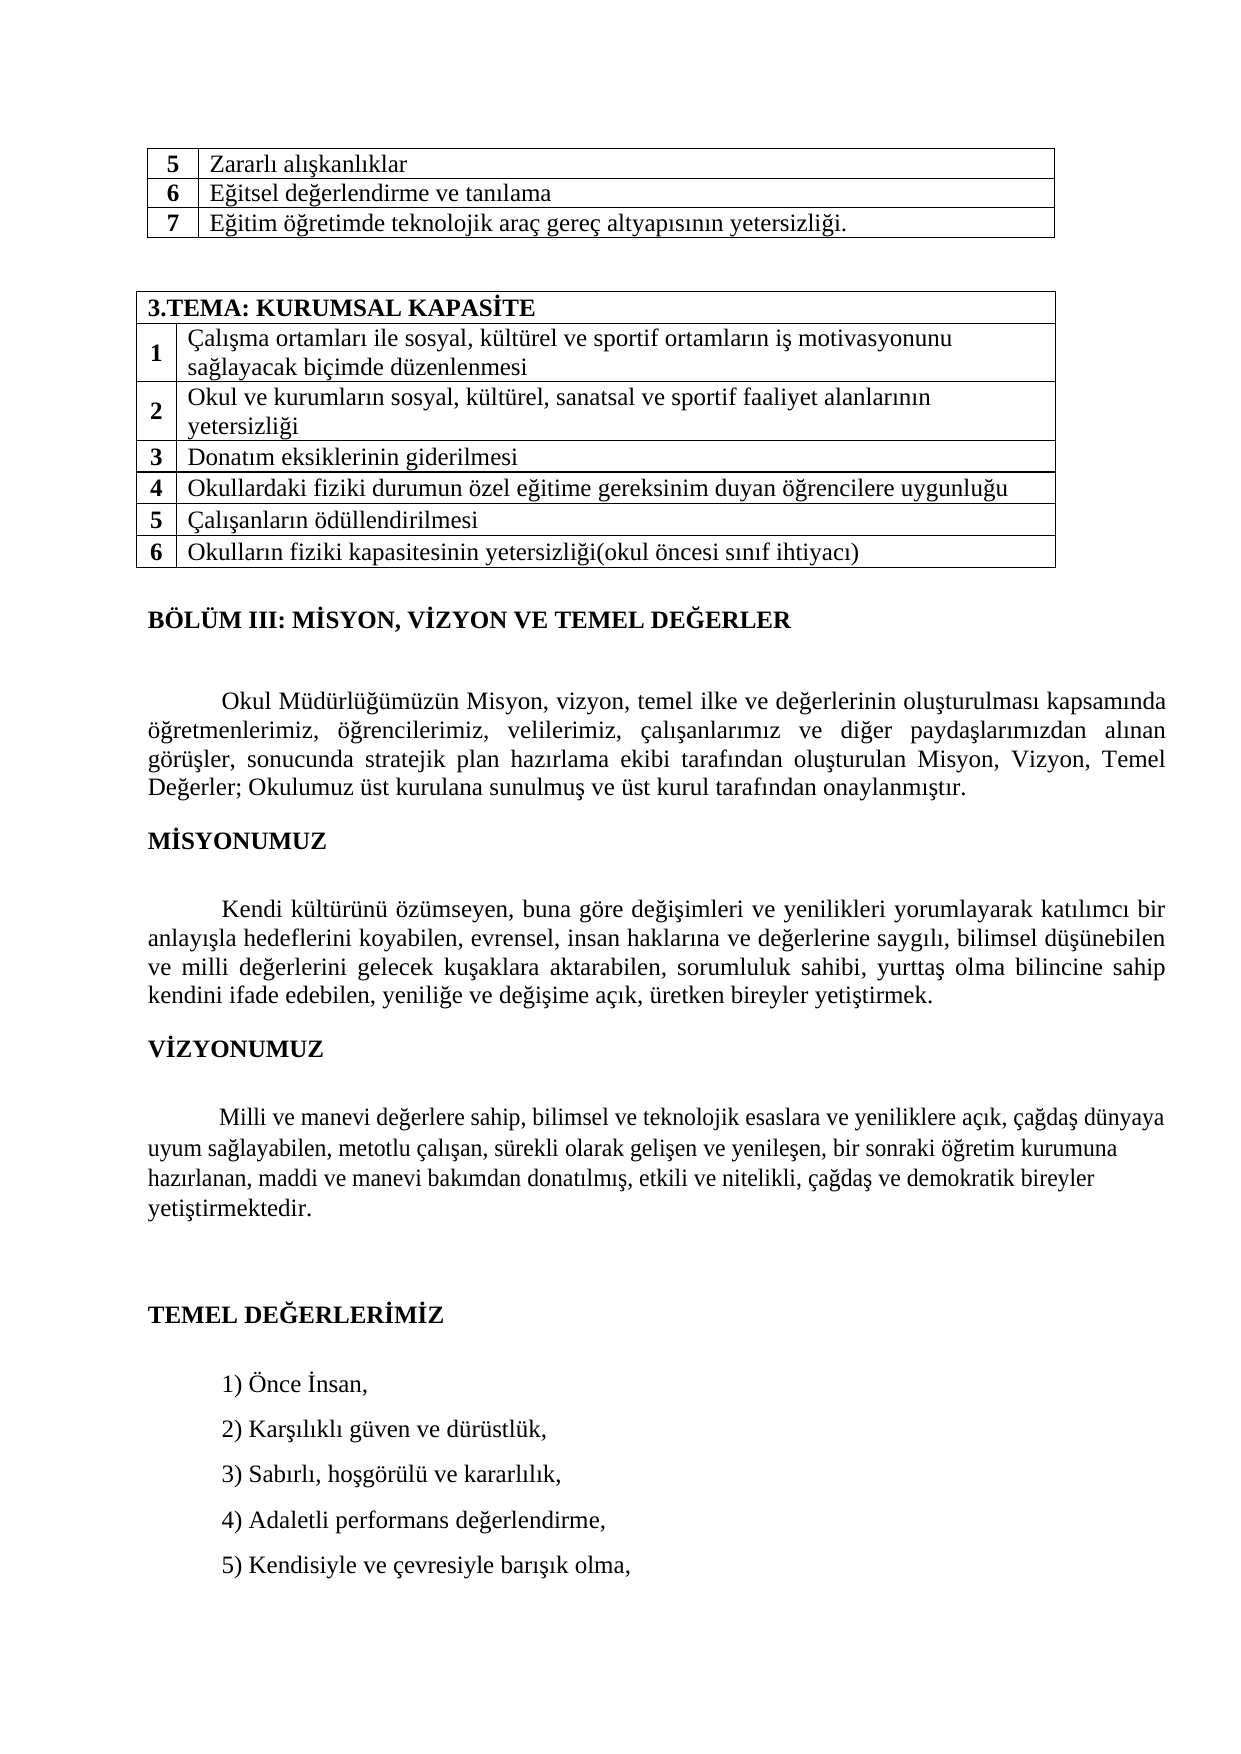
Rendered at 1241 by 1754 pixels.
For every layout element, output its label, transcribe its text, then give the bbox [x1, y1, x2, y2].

table_cell Okullardaki fiziki durumun özel eğitime gereksinim duyan öğrencilere uygunluğu [177, 473, 1055, 503]
subtitle VİZYONUMUZ [148, 1034, 1166, 1063]
text 3) Sabırlı, hoşgörülü ve kararlılık, [148, 1459, 1166, 1488]
text Kendi kültürünü özümseyen, buna göre değişimleri ve yenilikleri yorumlayarak katılımcı bir anlayışla hedeflerini koyabilen, evrensel, insan haklarına ve değerlerine saygılı, bilimsel düşünebilen ve milli değerlerini gelecek kuşaklara aktarabilen, sorumluluk sahibi, yurttaş olma bilincine sahip kendini ifade edebilen, yeniliğe ve değişime açık, üretken bireyler yetiştirmek. [148, 894, 1166, 1009]
table_cell 4 [137, 473, 176, 503]
table_cell Eğitsel değerlendirme ve tanılama [199, 179, 1054, 207]
text 1) Önce İnsan, [148, 1369, 1166, 1397]
table_cell 7 [148, 208, 198, 237]
subtitle BÖLÜM III: MİSYON, VİZYON VE TEMEL DEĞERLER [148, 606, 1166, 634]
table_cell Donatım eksiklerinin giderilmesi [177, 441, 1055, 471]
table_cell Çalışanların ödüllendirilmesi [177, 504, 1055, 535]
text Milli ve manevi değerlere sahip, bilimsel ve teknolojik esaslara ve yeniliklere açık, çağdaş dünyaya uyum sağlayabilen, metotlu çalışan, sürekli olarak gelişen ve yenileşen, bir sonraki öğretim kurumuna hazırlanan, maddi ve manevi bakımdan donatılmış, etkili ve nitelikli, çağdaş ve demokratik bireyler yetiştirmektedir. [148, 1102, 1169, 1222]
subtitle MİSYONUMUZ [148, 826, 1166, 855]
text 2) Karşılıklı güven ve dürüstlük, [148, 1414, 1166, 1443]
table_cell Okul ve kurumların sosyal, kültürel, sanatsal ve sportif faaliyet alanlarının yetersizliği [177, 382, 1055, 439]
table_cell 6 [148, 179, 198, 207]
table_header 3.TEMA: KURUMSAL KAPASİTE [137, 292, 1055, 322]
table_cell Çalışma ortamları ile sosyal, kültürel ve sportif ortamların iş motivasyonunu sağlayacak biçimde düzenlenmesi [177, 324, 1055, 381]
table_cell 1 [137, 324, 176, 381]
table_cell 3 [137, 441, 176, 471]
table_cell Eğitim öğretimde teknolojik araç gereç altyapısının yetersizliği. [199, 208, 1054, 237]
text Okul Müdürlüğümüzün Misyon, vizyon, temel ilke ve değerlerinin oluşturulması kapsamında öğretmenlerimiz, öğrencilerimiz, velilerimiz, çalışanlarımız ve diğer paydaşlarımızdan alınan görüşler, sonucunda stratejik plan hazırlama ekibi tarafından oluşturulan Misyon, Vizyon, Temel Değerler; Okulumuz üst kurulana sunulmuş ve üst kurul tarafından onaylanmıştır. [148, 686, 1166, 801]
table_cell 5 [137, 504, 176, 535]
table_cell 6 [137, 536, 176, 567]
table_cell 5 [148, 149, 198, 177]
table_cell 2 [137, 382, 176, 439]
text 4) Adaletli performans değerlendirme, [148, 1505, 1166, 1534]
table_cell Okulların fiziki kapasitesinin yetersizliği(okul öncesi sınıf ihtiyacı) [177, 536, 1055, 567]
text 5) Kendisiyle ve çevresiyle barışık olma, [148, 1550, 1166, 1579]
table_cell Zararlı alışkanlıklar [199, 149, 1054, 177]
subtitle TEMEL DEĞERLERİMİZ [148, 1301, 1166, 1329]
